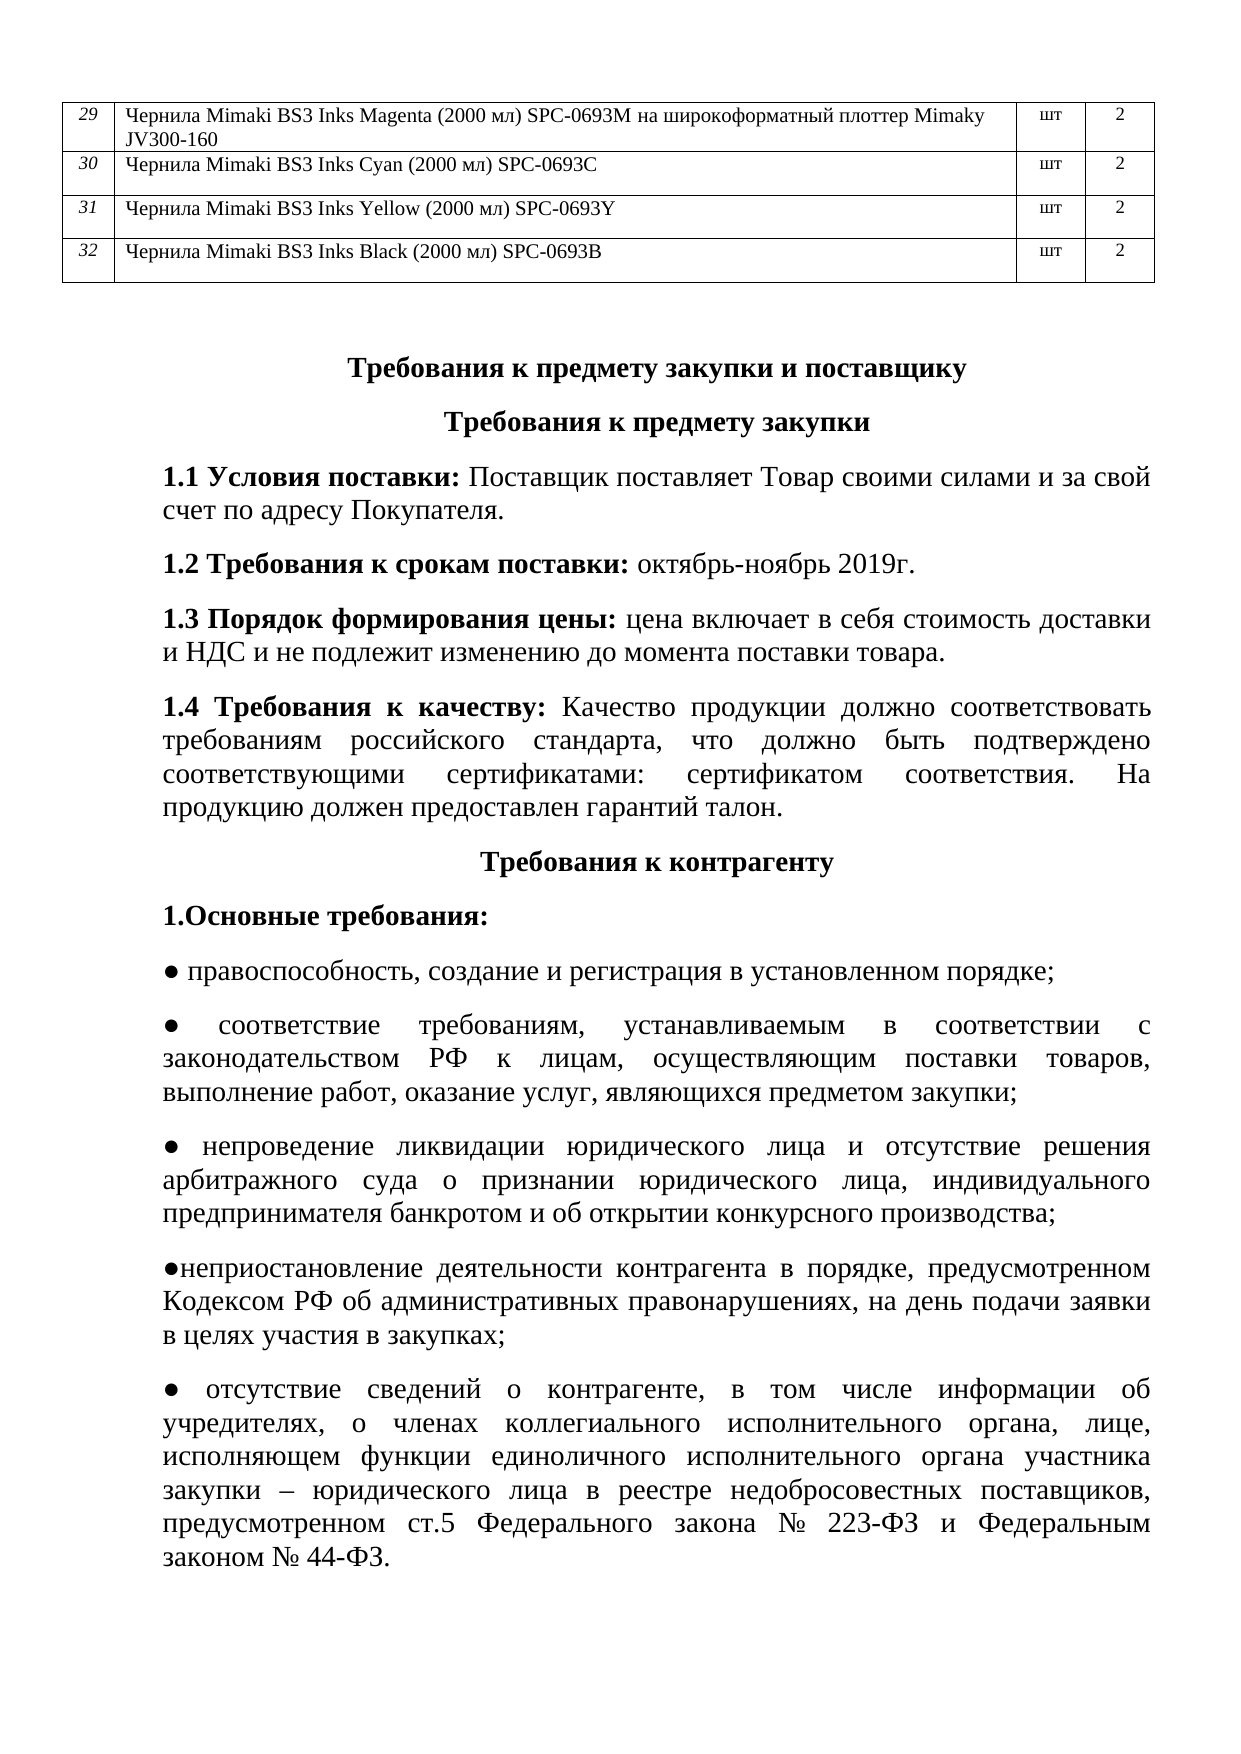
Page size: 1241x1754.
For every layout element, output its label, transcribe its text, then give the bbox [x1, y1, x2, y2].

table_cell 29 [63, 103, 114, 151]
text Требования к предмету закупки [162, 404, 1152, 438]
table_cell шт [1017, 152, 1085, 194]
text 1.Основные требования: [162, 898, 1152, 932]
text ● отсутствие сведений о контрагенте, в том числе информации об учредителях, о членах коллегиального исполнительного органа, лице, исполняющем функции единоличного исполнительного органа участника закупки – юридического лица в реестре недобросовестных поставщиков, предусмотренном ст.5 Федерального закона № 223-ФЗ и Федеральным законом № 44-ФЗ. [162, 1371, 1152, 1573]
table_cell 2 [1086, 103, 1154, 151]
text 1.2 Требования к срокам поставки: октябрь-ноябрь 2019г. [162, 547, 1152, 580]
text 1.1 Условия поставки: Поставщик поставляет Товар своими силами и за свой счет по адресу Покупателя. [162, 459, 1152, 526]
table_cell 2 [1086, 196, 1154, 238]
text ●неприостановление деятельности контрагента в порядке, предусмотренном Кодексом РФ об административных правонарушениях, на день подачи заявки в целях участия в закупках; [162, 1250, 1152, 1351]
table_cell 2 [1086, 152, 1154, 194]
table_cell шт [1017, 103, 1085, 151]
table_cell 32 [63, 239, 114, 282]
table_cell шт [1017, 239, 1085, 282]
text ● правоспособность, создание и регистрация в установленном порядке; [162, 953, 1152, 986]
text 1.3 Порядок формирования цены: цена включает в себя стоимость доставки и НДС и не подлежит изменению до момента поставки товара. [162, 601, 1152, 668]
table_cell Чернила Mimaki BS3 Inks Yellow (2000 мл) SPC-0693Y [115, 196, 1016, 238]
text 1.4 Требования к качеству: Качество продукции должно соответствовать требованиям российского стандарта, что должно быть подтверждено соответствующими сертификатами: сертификатом соответствия. На продукцию должен предоставлен гарантий талон. [162, 689, 1152, 823]
text ● непроведение ликвидации юридического лица и отсутствие решения арбитражного суда о признании юридического лица, индивидуального предпринимателя банкротом и об открытии конкурсного производства; [162, 1128, 1152, 1229]
table_cell Чернила Mimaki BS3 Inks Magenta (2000 мл) SPC-0693M на широкоформатный плоттер Mimaky JV300-160 [115, 103, 1016, 151]
table_cell 30 [63, 152, 114, 194]
text Требования к контрагенту [162, 844, 1152, 877]
table_cell Чернила Mimaki BS3 Inks Black (2000 мл) SPC-0693B [115, 239, 1016, 282]
table_cell шт [1017, 196, 1085, 238]
table_cell 2 [1086, 239, 1154, 282]
text Требования к предмету закупки и поставщику [162, 350, 1152, 383]
text ● соответствие требованиям, устанавливаемым в соответствии с законодательством РФ к лицам, осуществляющим поставки товаров, выполнение работ, оказание услуг, являющихся предметом закупки; [162, 1007, 1152, 1108]
table_cell 31 [63, 196, 114, 238]
table_cell Чернила Mimaki BS3 Inks Cyan (2000 мл) SPC-0693C [115, 152, 1016, 194]
